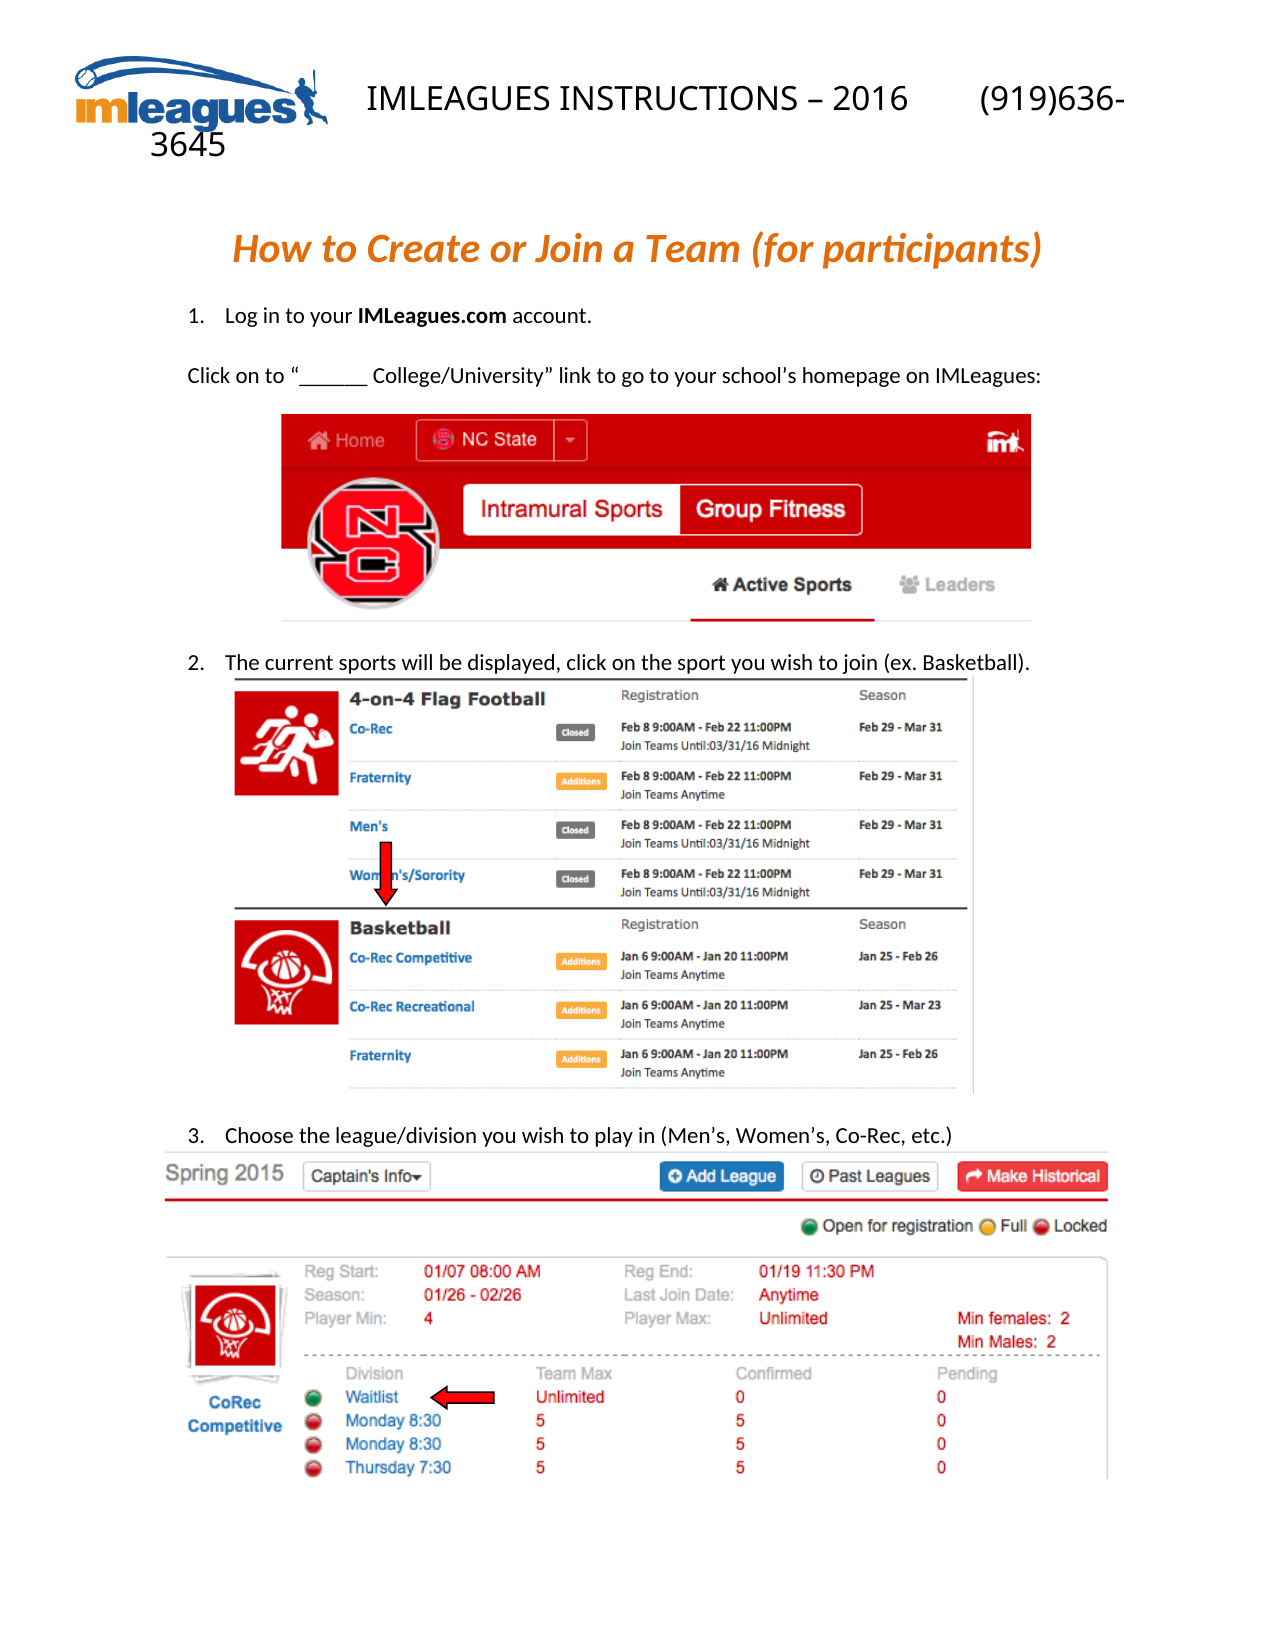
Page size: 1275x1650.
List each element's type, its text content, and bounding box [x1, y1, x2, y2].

picture [225, 676, 976, 1094]
text How to Create or Join a Team (for participants) [150, 222, 1125, 273]
text Click on to “______ College/University” link to go to your school’s homepage on IMLeagues: [187, 361, 1125, 389]
list Choose the league/division you wish to play in (Men’s, Women’s, Co-Rec, etc.) [187, 1121, 1125, 1149]
picture [150, 1149, 1125, 1479]
list Log in to your IMLeagues.com account. [187, 301, 1125, 329]
list The current sports will be displayed, click on the sport you wish to join (ex. Basketball). [187, 648, 1125, 676]
picture [75, 56, 328, 132]
picture [281, 414, 1032, 623]
